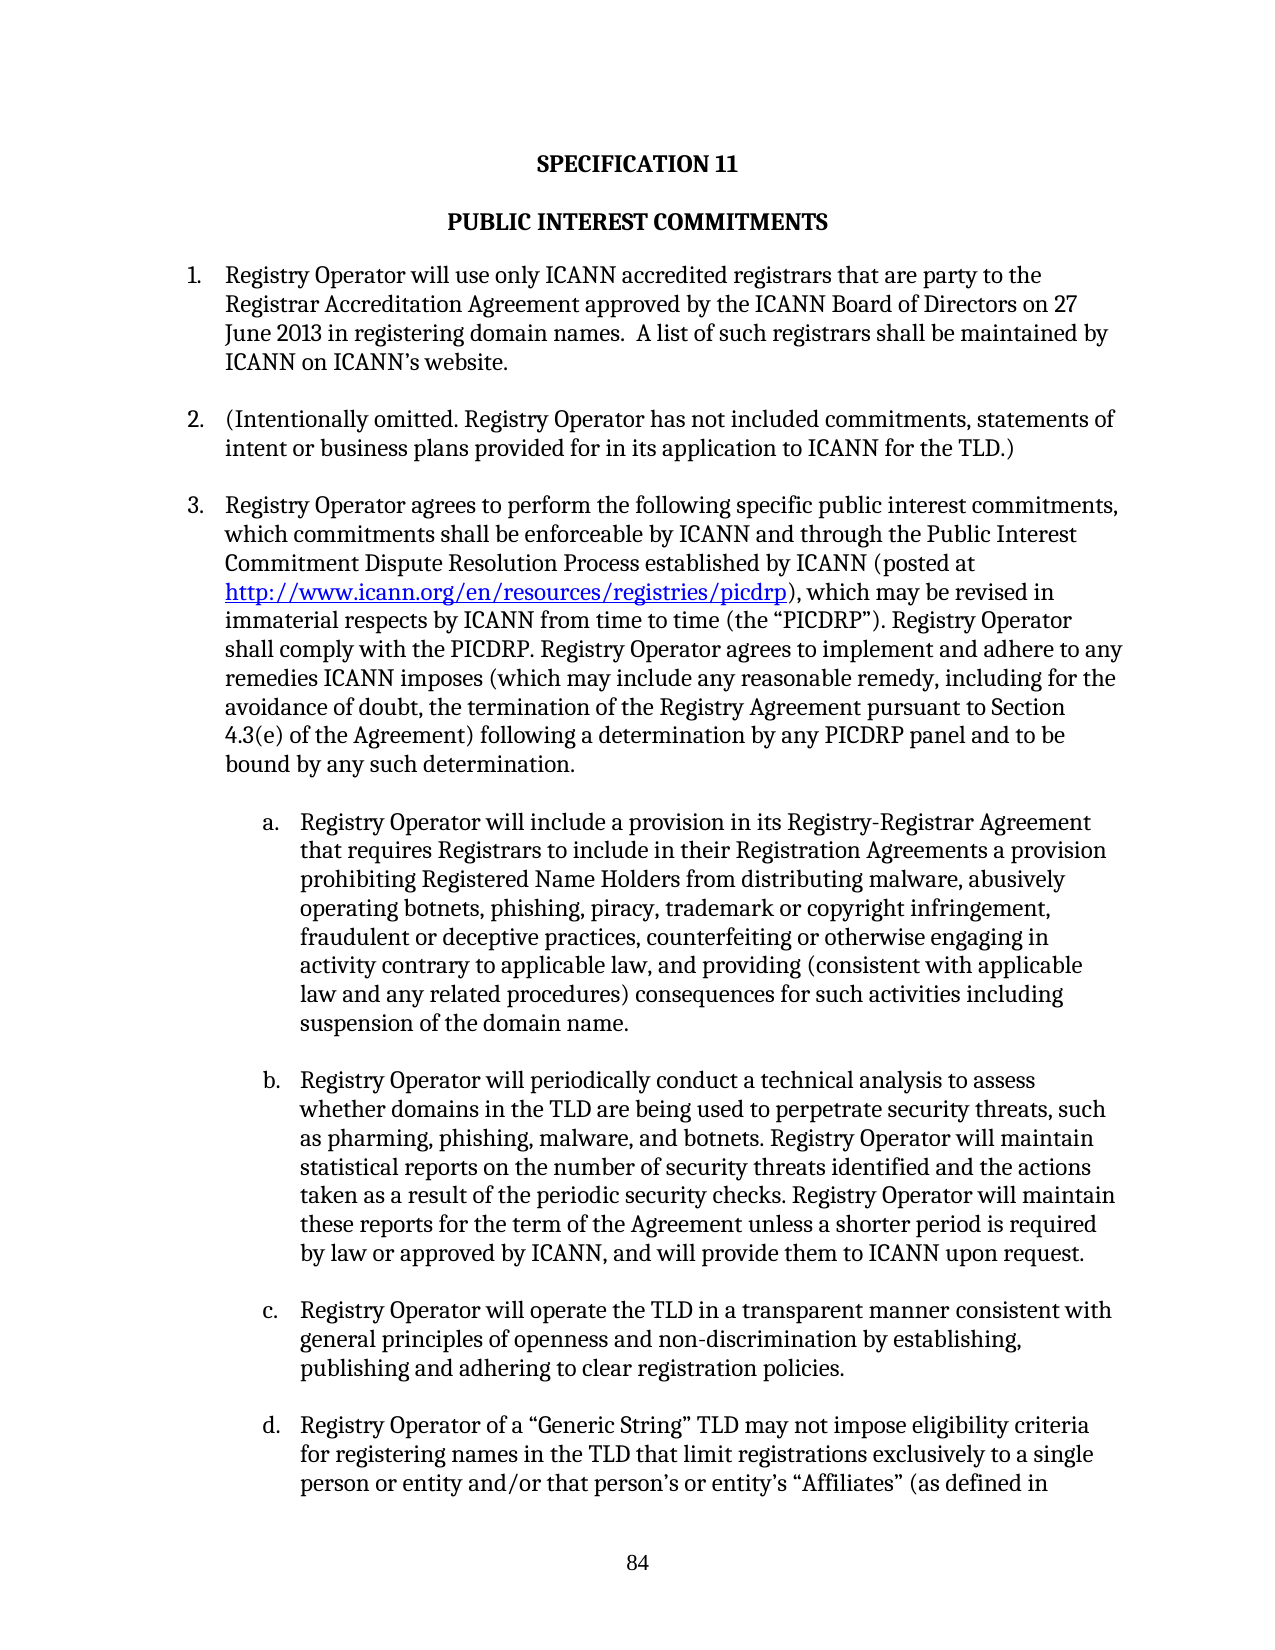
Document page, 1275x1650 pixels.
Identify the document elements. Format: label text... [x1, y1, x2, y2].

list Registry Operator agrees to perform the following specific public interest commitments, which commitments shall be enforceable by ICANN and through the Public Interest Commitment Dispute Resolution Process established by ICANN (posted at http://www.icann.org/en/resources/registries/picdrp), which may be revised in immaterial respects by ICANN from time to time (the “PICDRP”). Registry Operator shall comply with the PICDRP. Registry Operator agrees to implement and adhere to any remedies ICANN imposes (which may include any reasonable remedy, including for the avoidance of doubt, the termination of the Registry Agreement pursuant to Section 4.3(e) of the Agreement) following a determination by any PICDRP panel and to be bound by any such determination. [187, 491, 1125, 779]
list (Intentionally omitted. Registry Operator has not included commitments, statements of intent or business plans provided for in its application to ICANN for the TLD.) [187, 405, 1125, 462]
list Registry Operator will include a provision in its Registry-Registrar Agreement that requires Registrars to include in their Registration Agreements a provision prohibiting Registered Name Holders from distributing malware, abusively operating botnets, phishing, piracy, trademark or copyright infringement, fraudulent or deceptive practices, counterfeiting or otherwise engaging in activity contrary to applicable law, and providing (consistent with applicable law and any related procedures) consequences for such activities including suspension of the domain name. [262, 807, 1125, 1037]
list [262, 1411, 1125, 1497]
text PUBLIC INTEREST COMMITMENTS [150, 150, 1125, 236]
list Registry Operator will periodically conduct a technical analysis to assess whether domains in the TLD are being used to perpetrate security threats, such as pharming, phishing, malware, and botnets. Registry Operator will maintain statistical reports on the number of security threats identified and the actions taken as a result of the periodic security checks. Registry Operator will maintain these reports for the term of the Agreement unless a shorter period is required by law or approved by ICANN, and will provide them to ICANN upon request. [262, 1066, 1125, 1267]
list Registry Operator will use only ICANN accredited registrars that are party to the Registrar Accreditation Agreement approved by the ICANN Board of Directors on 27 June 2013 in registering domain names. A list of such registrars shall be maintained by ICANN on ICANN’s website. [187, 261, 1125, 376]
list Registry Operator will operate the TLD in a transparent manner consistent with general principles of openness and non-discrimination by establishing, publishing and adhering to clear registration policies. [262, 1296, 1125, 1382]
